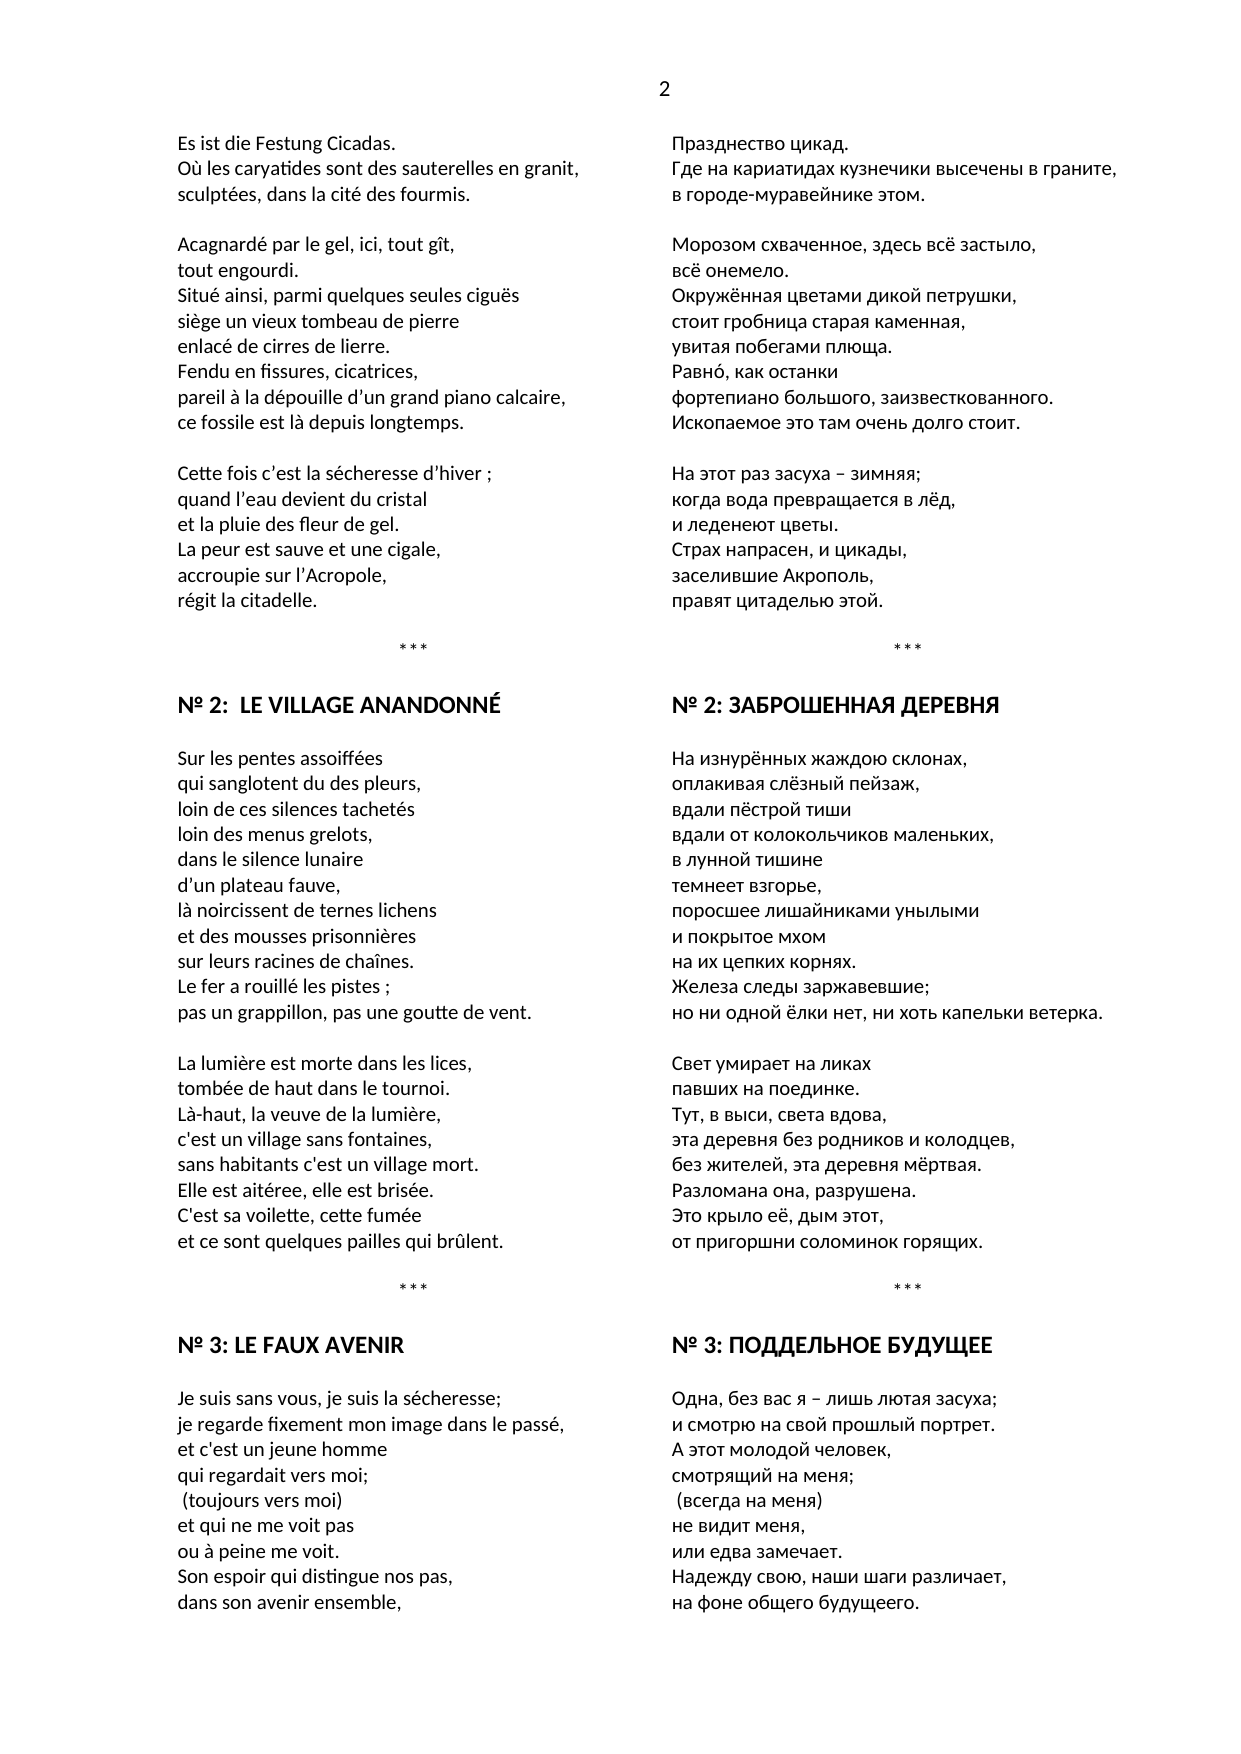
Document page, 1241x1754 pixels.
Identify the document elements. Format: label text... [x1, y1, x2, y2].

table_cell № 2: LE VILLAGE ANANDONNÉ Sur les pentes assoiffées qui sanglotent du des pleurs, loin de ces silences tachetés loin des menus grelots, dans le silence lunaire d’un plateau fauve, là noircissent de ternes lichens et des mousses prisonnières sur leurs racines de chaînes. Le fer a rouillé les pistes ; pas un grappillon, pas une goutte de vent. La lumière est morte dans les lices, tombée de haut dans le tournoi. Là-haut, la veuve de la lumière, c'est un village sans fontaines, sans habitants c'est un village mort. Elle est aitéree, elle est brisée. C'est sa voilette, cette fumée et ce sont quelques pailles qui brûlent. *** [166, 689, 660, 1329]
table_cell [166, 1330, 660, 1614]
table_cell № 2: ЗАБРОШЕННАЯ ДЕРЕВНЯ На изнурённых жаждою склонах, оплакивая слёзный пейзаж, вдали пёстрой тиши вдали от колокольчиков маленьких, в лунной тишине темнеет взгорье, поросшее лишайниками унылыми и покрытое мхом на их цепких корнях. Железа следы заржавевшие; но ни одной ёлки нет, ни хоть капельки ветерка. Свет умирает на ликах павших на поединке. Тут, в выси, света вдова, эта деревня без родников и колодцев, без жителей, эта деревня мёртвая. Разломана она, разрушена. Это крыло её, дым этот, от пригоршни соломинок горящих. *** [660, 689, 1155, 1329]
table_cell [660, 1330, 1155, 1614]
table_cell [166, 130, 660, 689]
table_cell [660, 130, 1155, 689]
